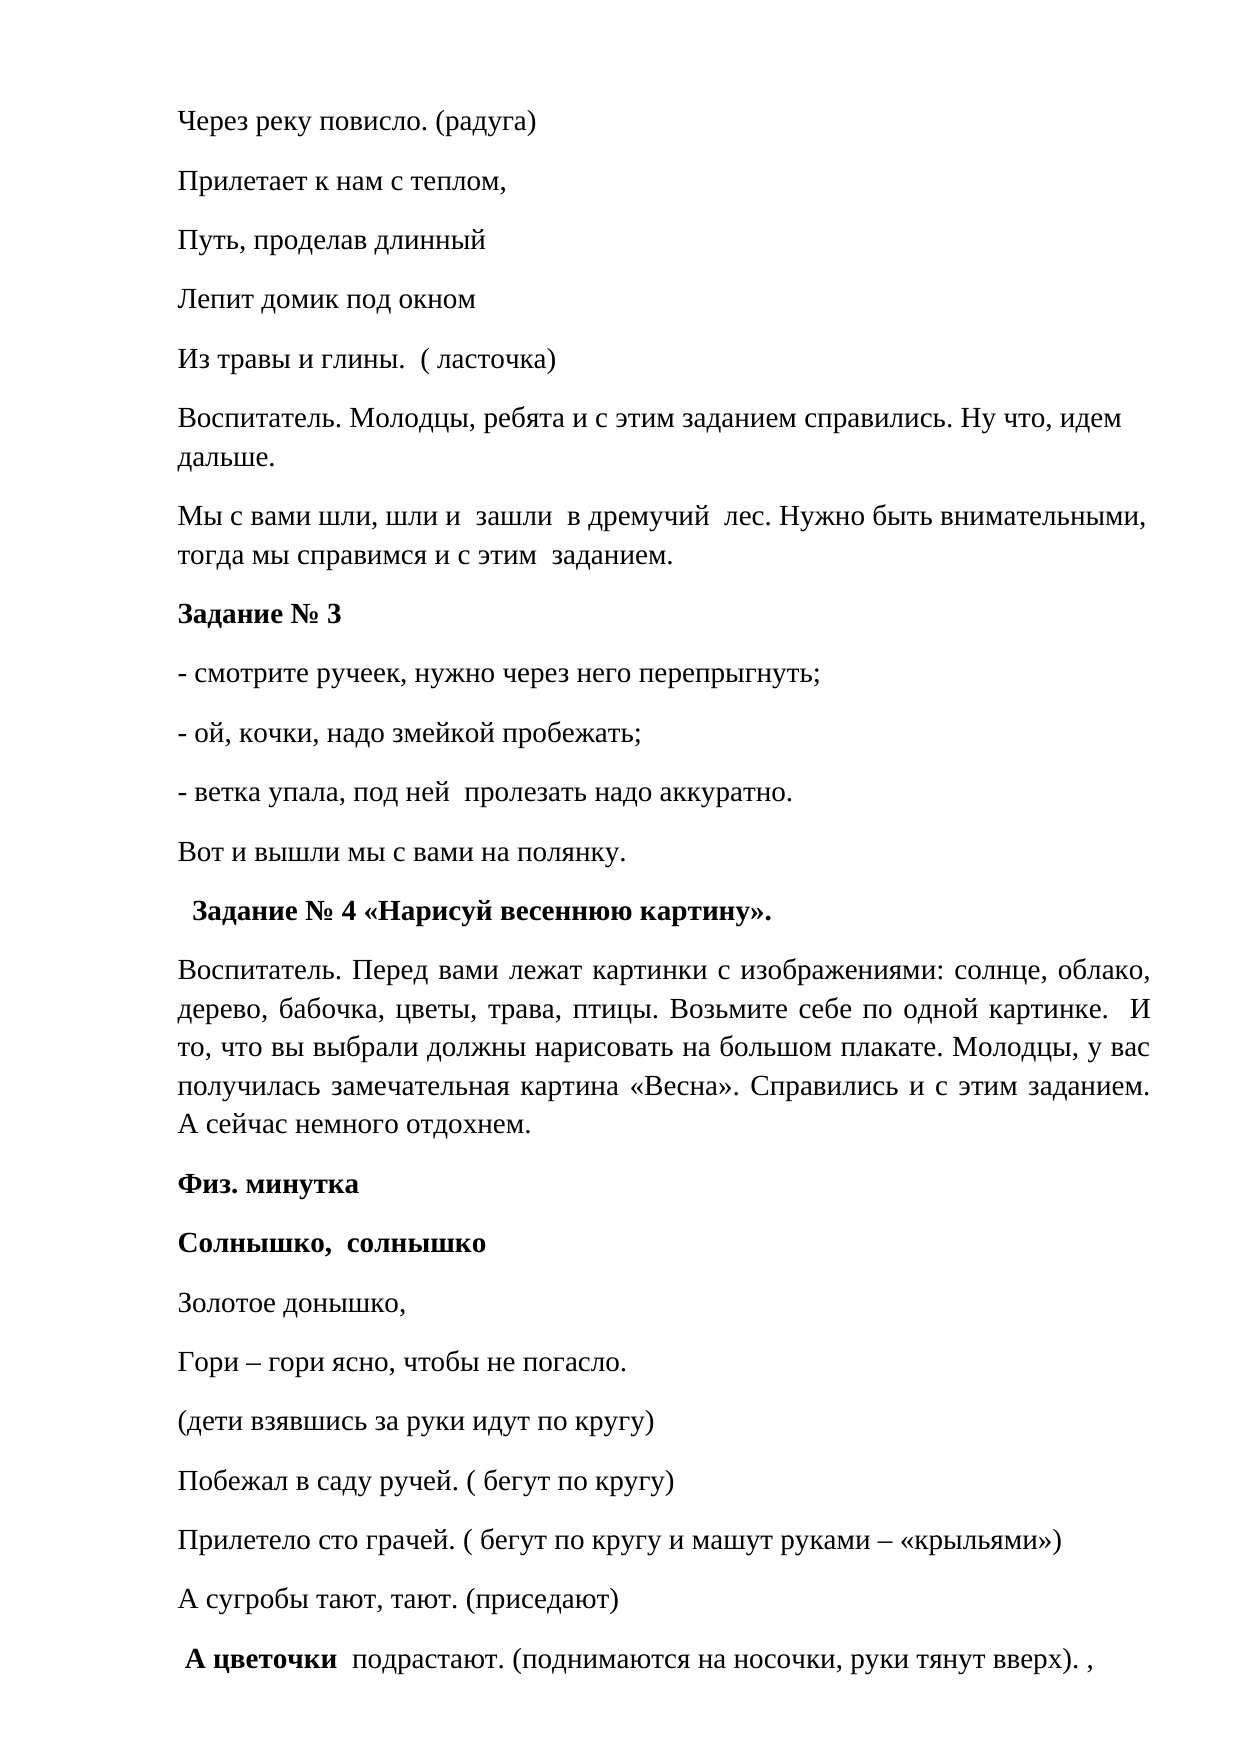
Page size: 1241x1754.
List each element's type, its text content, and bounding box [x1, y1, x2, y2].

text Через реку повисло. (радуга) [177, 103, 1152, 137]
text Побежал в саду ручей. ( бегут по кругу) [177, 1463, 1152, 1496]
text Из травы и глины. ( ласточка) [177, 341, 1152, 374]
text Вот и вышли мы с вами на полянку. [177, 834, 1152, 867]
text Воспитатель. Перед вами лежат картинки с изображениями: солнце, облако, дерево, бабочка, цветы, трава, птицы. Возьмите себе по одной картинке. И то, что вы выбрали должны нарисовать на большом плакате. Молодцы, у вас получилась замечательная картина «Весна». Справились и с этим заданием. А сейчас немного отдохнем. [177, 952, 1152, 1140]
text Путь, проделав длинный [177, 222, 1152, 256]
text Солнышко, солнышко [177, 1225, 1152, 1259]
text Мы с вами шли, шли и зашли в дремучий лес. Нужно быть внимательными, тогда мы справимся и с этим заданием. [177, 498, 1152, 570]
text - смотрите ручеек, нужно через него перепрыгнуть; [177, 656, 1152, 689]
text А цветочки подрастают. (поднимаются на носочки, руки тянут вверх). , [177, 1641, 1152, 1674]
text Задание № 4 «Нарисуй весеннюю картину». [177, 893, 1152, 927]
text Золотое донышко, [177, 1285, 1152, 1318]
text - ой, кочки, надо змейкой пробежать; [177, 715, 1152, 748]
text (дети взявшись за руки идут по кругу) [177, 1403, 1152, 1437]
text А сугробы тают, тают. (приседают) [177, 1582, 1152, 1615]
text Воспитатель. Молодцы, ребята и с этим заданием справились. Ну что, идем дальше. [177, 400, 1152, 472]
text Физ. минутка [177, 1166, 1152, 1199]
text Прилетело сто грачей. ( бегут по кругу и машут руками – «крыльями») [177, 1522, 1152, 1556]
text Прилетает к нам с теплом, [177, 163, 1152, 196]
text Задание № 3 [177, 596, 1152, 630]
text Лепит домик под окном [177, 282, 1152, 315]
text Гори – гори ясно, чтобы не погасло. [177, 1344, 1152, 1378]
text - ветка упала, под ней пролезать надо аккуратно. [177, 774, 1152, 808]
